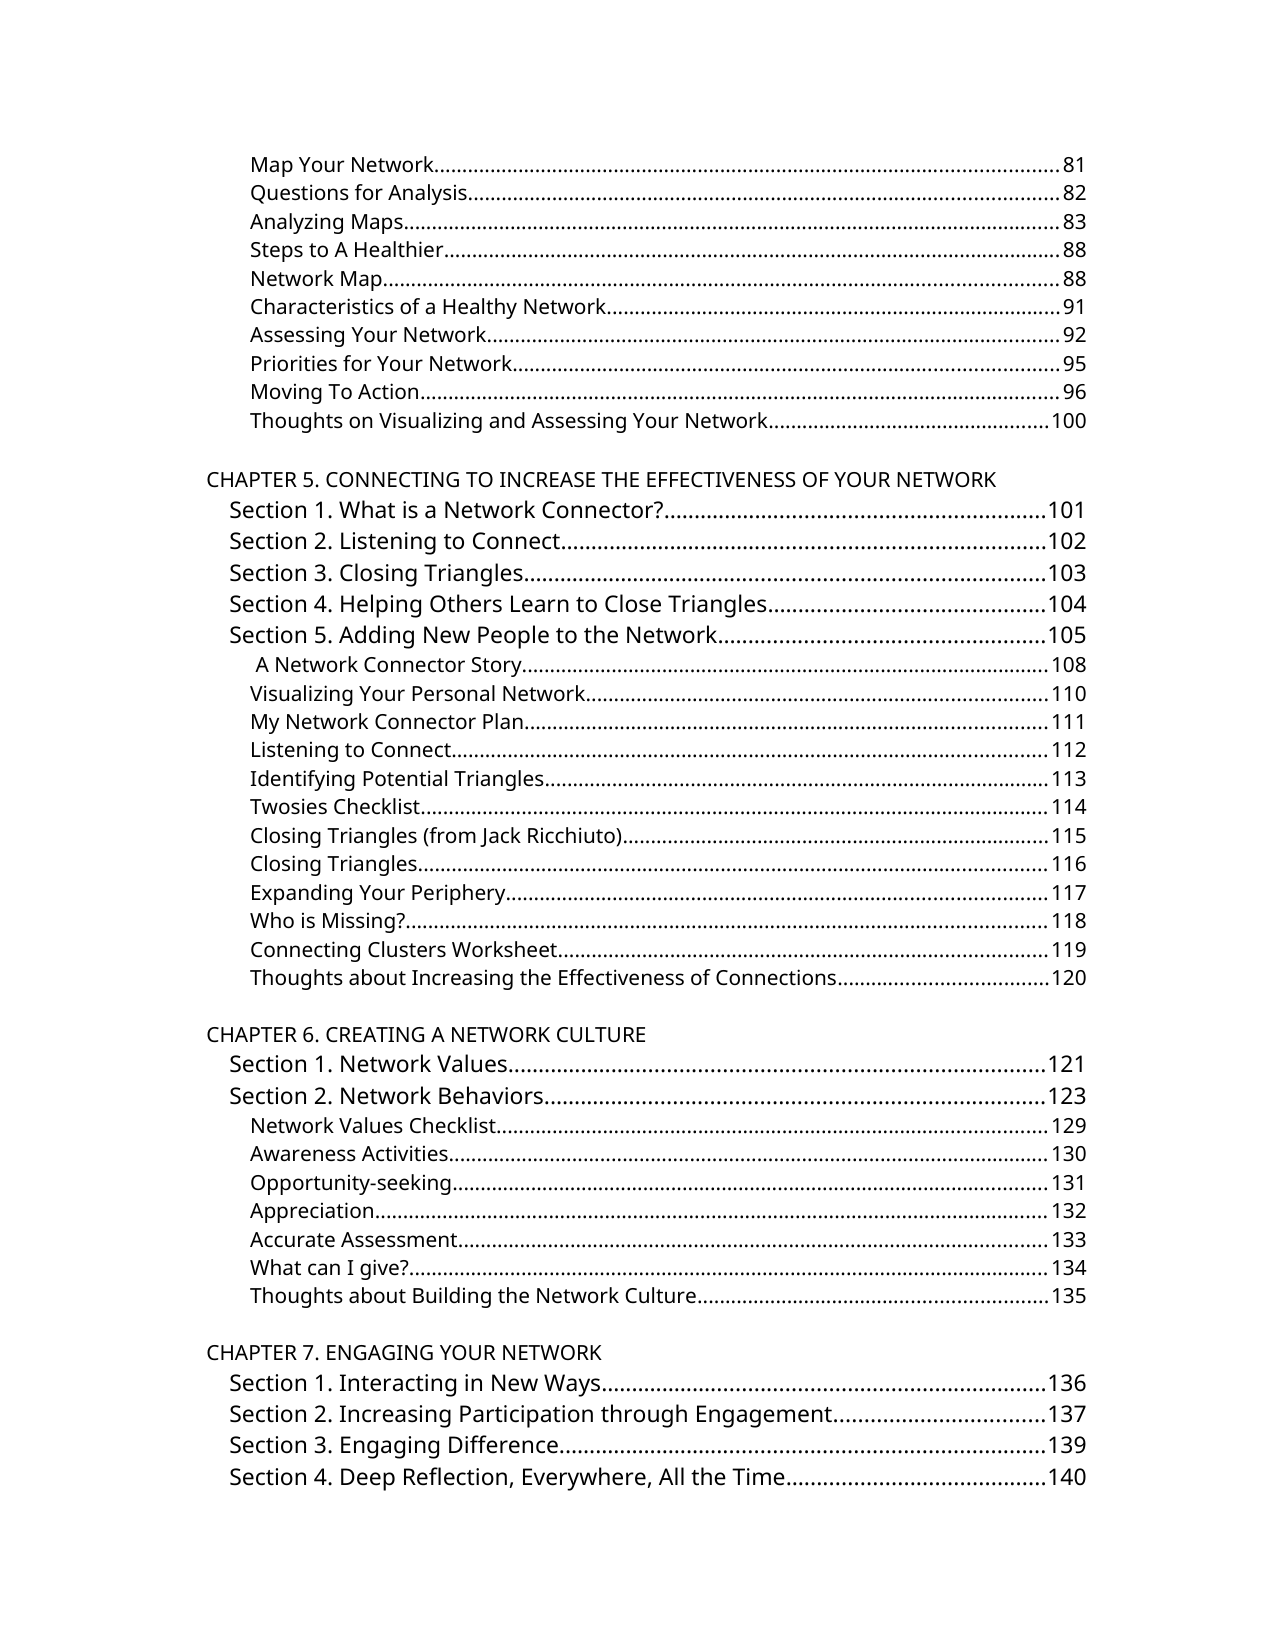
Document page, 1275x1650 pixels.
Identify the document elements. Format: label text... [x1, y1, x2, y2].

text Visualizing Your Personal Network 110 [250, 679, 1087, 707]
text A Network Connector Story 108 [250, 650, 1087, 679]
text Section 2. Network Behaviors 123 [229, 1080, 1087, 1111]
text CHAPTER 7. ENGAGING YOUR NETWORK [206, 1338, 1087, 1367]
text Assessing Your Network 92 [250, 321, 1087, 349]
text Priorities for Your Network 95 [250, 349, 1087, 377]
text Map Your Network 81 [250, 150, 1087, 178]
text What can I give? 134 [250, 1253, 1087, 1282]
text Section 1. Interacting in New Ways 136 [229, 1367, 1087, 1398]
text CHAPTER 5. CONNECTING TO INCREASE THE EFFECTIVENESS OF YOUR NETWORK [206, 466, 1087, 494]
text Connecting Clusters Worksheet 119 [250, 935, 1087, 963]
text Analyzing Maps 83 [250, 207, 1087, 235]
text Expanding Your Periphery 117 [250, 878, 1087, 906]
text Thoughts about Building the Network Culture 135 [250, 1282, 1087, 1310]
text Section 2. Listening to Connect 102 [229, 525, 1087, 557]
text Appreciation 132 [250, 1196, 1087, 1225]
text Section 5. Adding New People to the Network 105 [229, 619, 1087, 650]
text Network Map 88 [250, 264, 1087, 292]
text Characteristics of a Healthy Network 91 [250, 292, 1087, 321]
text Identifying Potential Triangles 113 [250, 764, 1087, 792]
text Section 4. Deep Reflection, Everywhere, All the Time 140 [229, 1461, 1087, 1492]
text My Network Connector Plan 111 [250, 707, 1087, 736]
text Section 3. Closing Triangles 103 [229, 557, 1087, 588]
text Moving To Action 96 [250, 377, 1087, 406]
text Thoughts about Increasing the Effectiveness of Connections 120 [250, 963, 1087, 992]
text Section 2. Increasing Participation through Engagement 137 [229, 1398, 1087, 1429]
text Thoughts on Visualizing and Assessing Your Network 100 [250, 406, 1087, 434]
text CHAPTER 6. CREATING A NETWORK CULTURE [206, 1020, 1087, 1048]
text Closing Triangles (from Jack Ricchiuto) 115 [250, 821, 1087, 849]
text Section 3. Engaging Difference 139 [229, 1429, 1087, 1461]
text Section 1. What is a Network Connector? 101 [229, 494, 1087, 525]
text Section 1. Network Values 121 [229, 1048, 1087, 1080]
text Who is Missing? 118 [250, 906, 1087, 935]
text Questions for Analysis 82 [250, 178, 1087, 207]
text Network Values Checklist 129 [250, 1111, 1087, 1139]
text Closing Triangles 116 [250, 849, 1087, 878]
text Opportunity-seeking 131 [250, 1168, 1087, 1196]
text Listening to Connect 112 [250, 736, 1087, 764]
text Section 4. Helping Others Learn to Close Triangles 104 [229, 588, 1087, 619]
text Awareness Activities 130 [250, 1139, 1087, 1168]
text Steps to A Healthier 88 [250, 235, 1087, 264]
text Twosies Checklist 114 [250, 792, 1087, 821]
text Accurate Assessment 133 [250, 1225, 1087, 1253]
